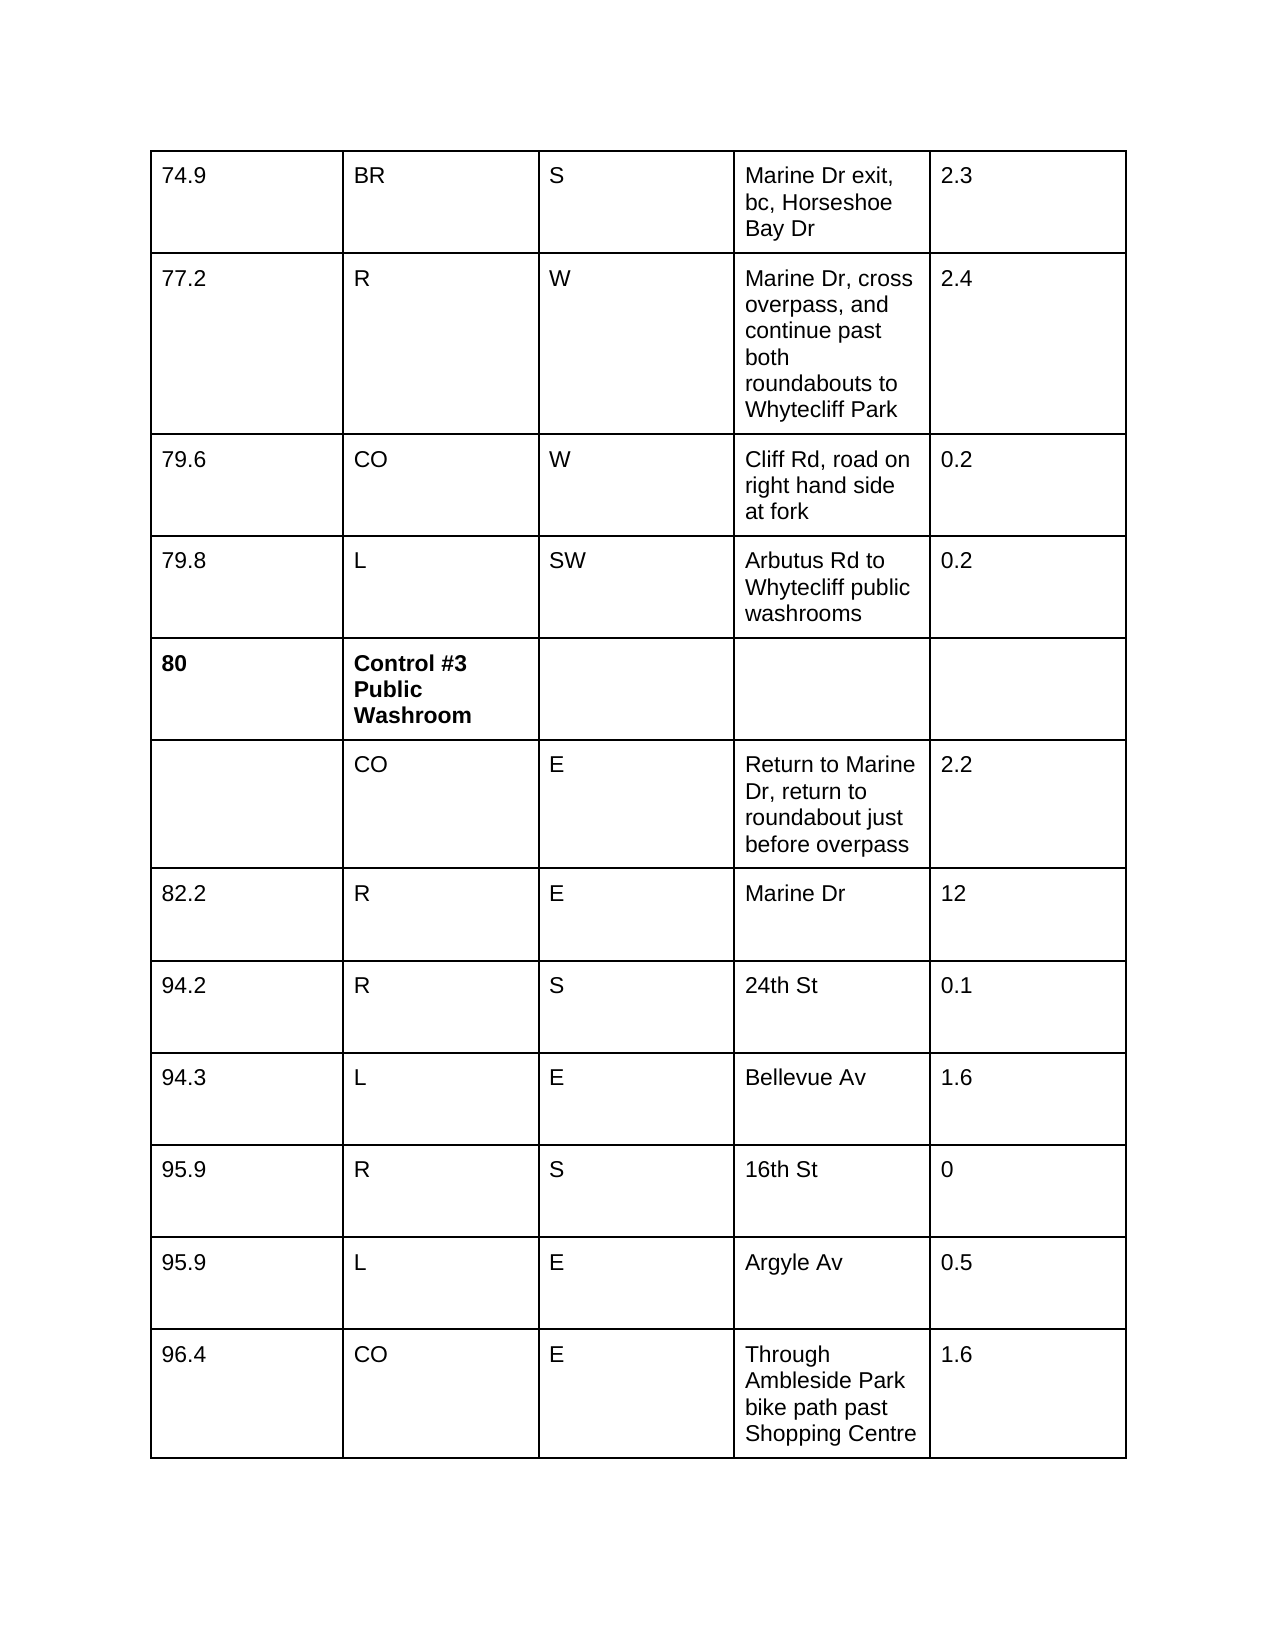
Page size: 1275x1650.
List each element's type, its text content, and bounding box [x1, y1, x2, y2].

table_cell E [540, 1238, 733, 1328]
table_cell [931, 639, 1125, 739]
table_cell 96.4 [152, 1330, 342, 1457]
table_cell Arbutus Rd to Whytecliff public washrooms [735, 537, 929, 637]
table_cell 16th St [735, 1146, 929, 1236]
table_cell [152, 741, 342, 867]
table_cell E [540, 741, 733, 867]
table_cell 0.2 [931, 537, 1125, 637]
table_cell Argyle Av [735, 1238, 929, 1328]
table_cell 1.6 [931, 1330, 1125, 1457]
table_cell 12 [931, 869, 1125, 959]
table_cell 94.2 [152, 962, 342, 1052]
table_cell CO [344, 741, 538, 867]
table_cell R [344, 962, 538, 1052]
table_cell E [540, 1330, 733, 1457]
table_cell [735, 639, 929, 739]
table_cell 0.2 [931, 435, 1125, 535]
table_cell Cliff Rd, road on right hand side at fork [735, 435, 929, 535]
table_cell Through Ambleside Park bike path past Shopping Centre [735, 1330, 929, 1457]
table_cell Return to Marine Dr, return to roundabout just before overpass [735, 741, 929, 867]
table_cell S [540, 152, 733, 252]
table_cell R [344, 1146, 538, 1236]
table_cell Marine Dr, cross overpass, and continue past both roundabouts to Whytecliff Park [735, 254, 929, 433]
table_cell 79.8 [152, 537, 342, 637]
table_cell Marine Dr [735, 869, 929, 959]
table_cell S [540, 1146, 733, 1236]
table_cell 2.4 [931, 254, 1125, 433]
table_cell E [540, 1054, 733, 1144]
table_cell [540, 639, 733, 739]
table_cell Bellevue Av [735, 1054, 929, 1144]
table_cell R [344, 869, 538, 959]
table_cell 2.2 [931, 741, 1125, 867]
table_cell 95.9 [152, 1146, 342, 1236]
table_cell Marine Dr exit, bc, Horseshoe Bay Dr [735, 152, 929, 252]
table_cell 94.3 [152, 1054, 342, 1144]
table_cell 79.6 [152, 435, 342, 535]
table_cell BR [344, 152, 538, 252]
table_cell 77.2 [152, 254, 342, 433]
table_cell W [540, 435, 733, 535]
table_cell CO [344, 1330, 538, 1457]
table_cell 1.6 [931, 1054, 1125, 1144]
table_cell 0.1 [931, 962, 1125, 1052]
table_cell CO [344, 435, 538, 535]
table_cell 24th St [735, 962, 929, 1052]
table_cell L [344, 1238, 538, 1328]
table_cell L [344, 1054, 538, 1144]
table_cell R [344, 254, 538, 433]
table_cell 0 [931, 1146, 1125, 1236]
table_cell E [540, 869, 733, 959]
table_cell 74.9 [152, 152, 342, 252]
table_cell SW [540, 537, 733, 637]
table_cell 0.5 [931, 1238, 1125, 1328]
table_cell L [344, 537, 538, 637]
table_cell 2.3 [931, 152, 1125, 252]
table_cell Control #3 Public Washroom [344, 639, 538, 739]
table_cell S [540, 962, 733, 1052]
table_cell 82.2 [152, 869, 342, 959]
table_cell W [540, 254, 733, 433]
table_cell 80 [152, 639, 342, 739]
table_cell 95.9 [152, 1238, 342, 1328]
